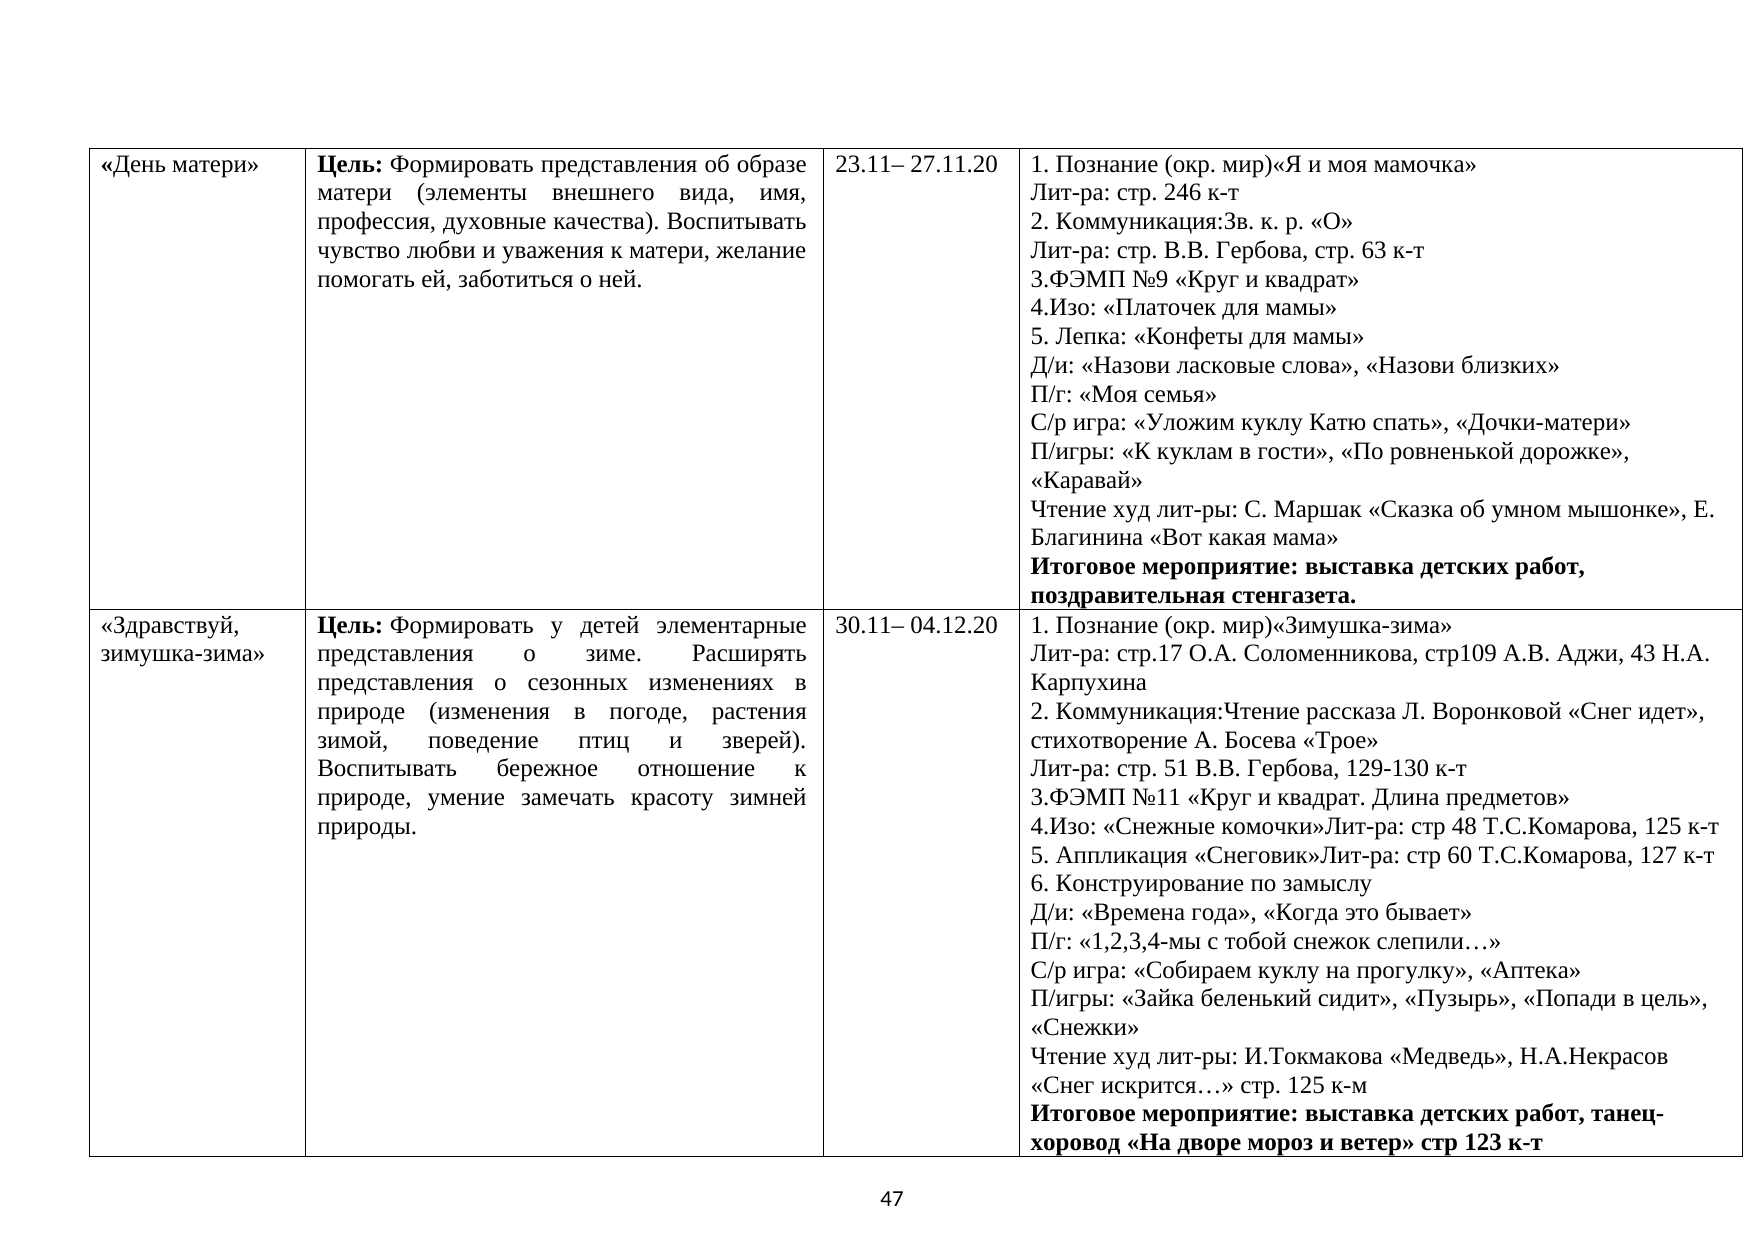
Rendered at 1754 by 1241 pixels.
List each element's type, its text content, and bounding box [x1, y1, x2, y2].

table_cell 30.11– 04.12.20 [824, 610, 1019, 1156]
table_cell «Здравствуй, зимушка-зима» [90, 610, 305, 1156]
table_cell Цель: Формировать у детей элементарные представления о зиме. Расширять представления о сезонных изменениях в природе (изменения в погоде, растения зимой, поведение птиц и зверей). Воспитывать бережное отношение к природе, умение замечать красоту зимней природы. [306, 610, 823, 1156]
table_cell 1. Познание (окр. мир)«Я и моя мамочка» Лит-ра: стр. 246 к-т 2. Коммуникация:Зв. к. р. «О» Лит-ра: стр. В.В. Гербова, стр. 63 к-т 3.ФЭМП №9 «Круг и квадрат» 4.Изо: «Платочек для мамы» 5. Лепка: «Конфеты для мамы» Д/и: «Назови ласковые слова», «Назови близких» П/г: «Моя семья» С/р игра: «Уложим куклу Катю спать», «Дочки-матери» П/игры: «К куклам в гости», «По ровненькой дорожке», «Каравай» Чтение худ лит-ры: С. Маршак «Сказка об умном мышонке», Е. Благинина «Вот какая мама» Итоговое мероприятие: выставка детских работ, поздравительная стенгазета. [1020, 149, 1742, 609]
table_cell Цель: Формировать представления об образе матери (элементы внешнего вида, имя, профессия, духовные качества). Воспитывать чувство любви и уважения к матери, желание помогать ей, заботиться о ней. [306, 149, 823, 609]
table_cell 23.11– 27.11.20 [824, 149, 1019, 609]
table_cell «День матери» [90, 149, 305, 609]
table_cell 1. Познание (окр. мир)«Зимушка-зима» Лит-ра: стр.17 О.А. Соломенникова, стр109 А.В. Аджи, 43 Н.А. Карпухина 2. Коммуникация:Чтение рассказа Л. Воронковой «Снег идет», стихотворение А. Босева «Трое» Лит-ра: стр. 51 В.В. Гербова, 129-130 к-т 3.ФЭМП №11 «Круг и квадрат. Длина предметов» 4.Изо: «Снежные комочки»Лит-ра: стр 48 Т.С.Комарова, 125 к-т 5. Аппликация «Снеговик»Лит-ра: стр 60 Т.С.Комарова, 127 к-т 6. Конструирование по замыслу Д/и: «Времена года», «Когда это бывает» П/г: «1,2,3,4-мы с тобой снежок слепили…» С/р игра: «Собираем куклу на прогулку», «Аптека» П/игры: «Зайка беленький сидит», «Пузырь», «Попади в цель», «Снежки» Чтение худ лит-ры: И.Токмакова «Медведь», Н.А.Некрасов «Снег искрится…» стр. 125 к-м Итоговое мероприятие: выставка детских работ, танец-хоровод «На дворе мороз и ветер» стр 123 к-т [1020, 610, 1742, 1156]
